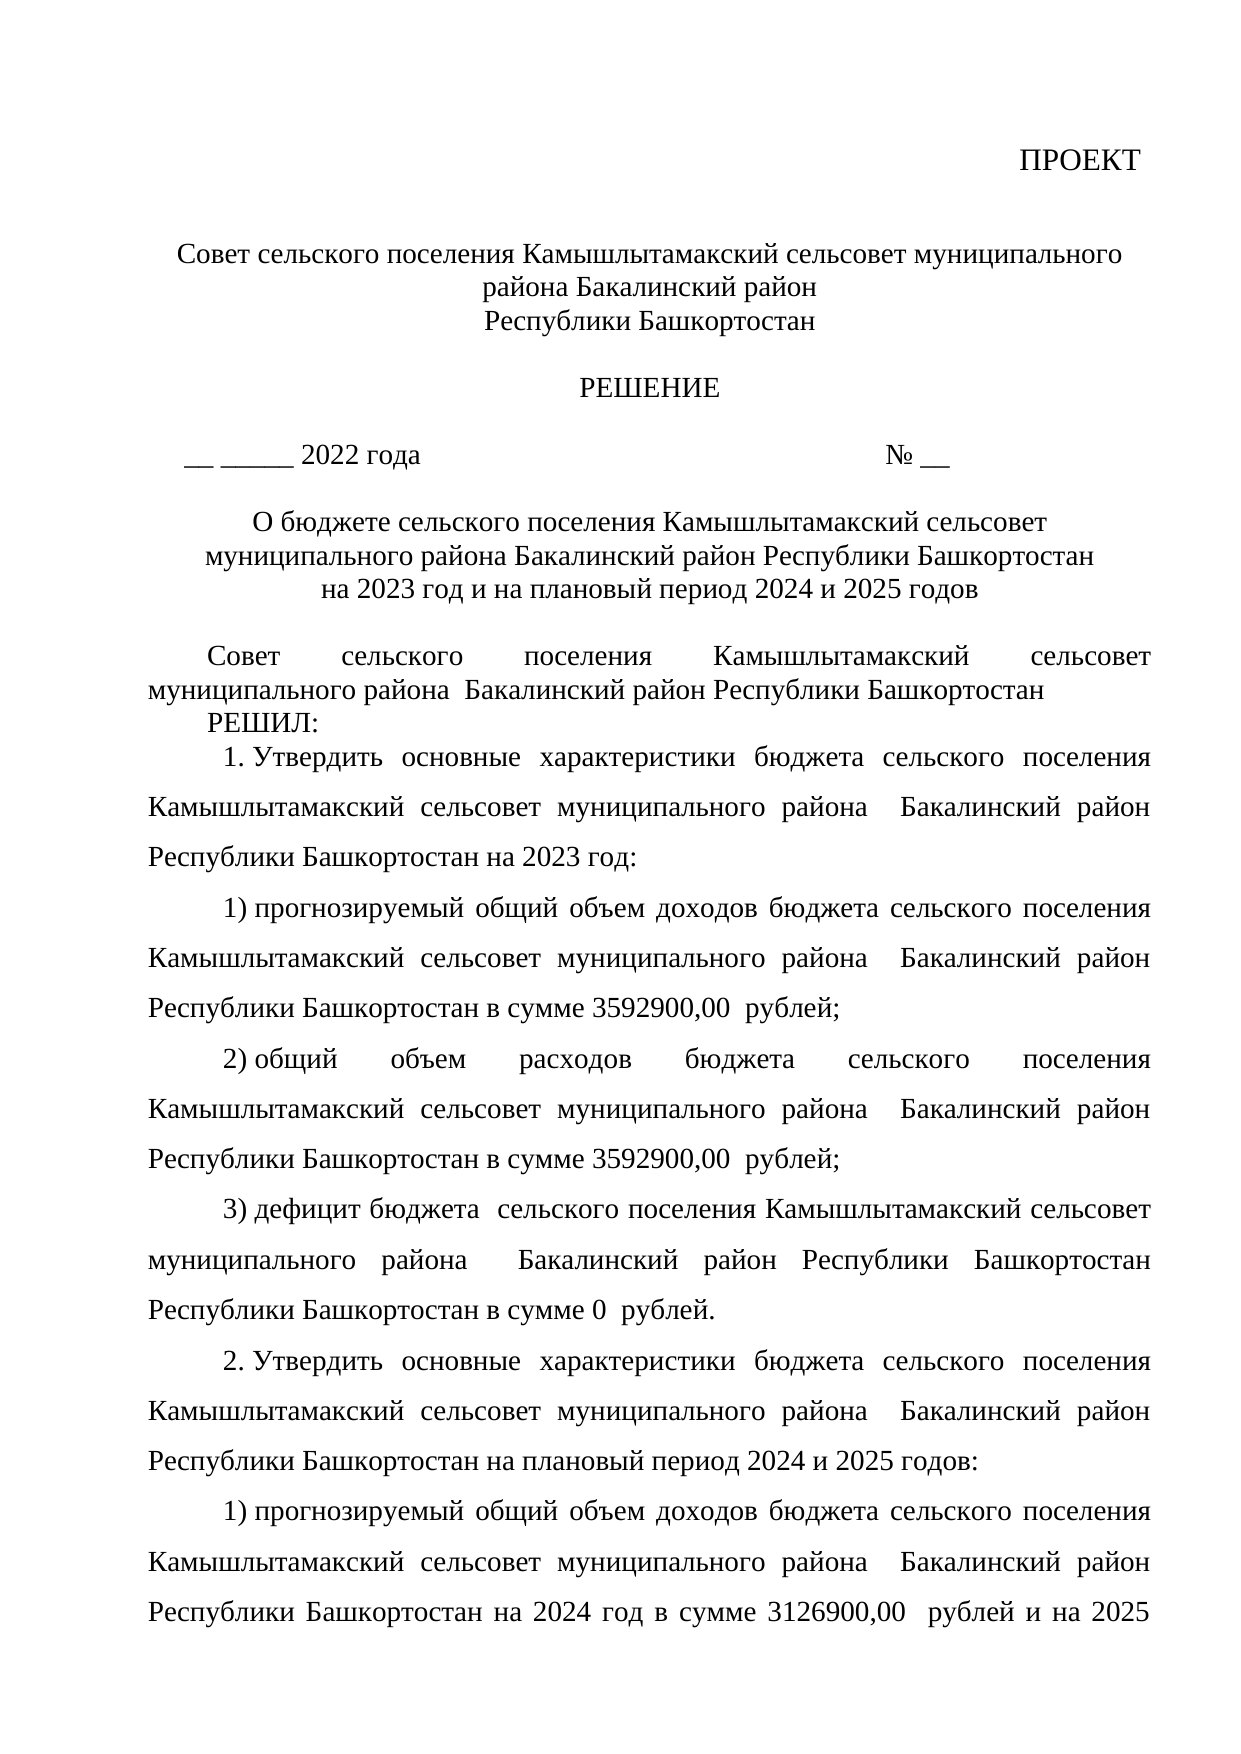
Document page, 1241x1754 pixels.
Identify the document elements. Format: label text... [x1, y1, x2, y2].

text РЕШЕНИЕ [148, 370, 1152, 403]
text Совет сельского поселения Камышлытамакский сельсовет муниципального района Бакалинский район [148, 236, 1152, 303]
title 1. Утвердить основные характеристики бюджета сельского поселения Камышлытамакский сельсовет муниципального района Бакалинский район Республики Башкортостан на 2023 год: [148, 739, 1152, 873]
text __ _____ 2022 года № __ [148, 437, 1152, 471]
text РЕШИЛ: [148, 705, 1152, 739]
text Республики Башкортостан [148, 303, 1152, 336]
title 3) дефицит бюджета сельского поселения Камышлытамакский сельсовет муниципального района Бакалинский район Республики Башкортостан Республики Башкортостан в сумме 0 рублей. [148, 1192, 1152, 1326]
title 2. Утвердить основные характеристики бюджета сельского поселения Камышлытамакский сельсовет муниципального района Бакалинский район Республики Башкортостан на плановый период 2024 и 2025 годов: [148, 1343, 1152, 1477]
text О бюджете сельского поселения Камышлытамакский сельсовет муниципального района Бакалинский район Республики Башкортостан [148, 504, 1152, 571]
text Совет сельского поселения Камышлытамакский сельсовет муниципального района Бакалинский район Республики Башкортостан [148, 638, 1152, 705]
text на 2023 год и на плановый период 2024 и 2025 годов [148, 571, 1152, 605]
title 2) общий объем расходов бюджета сельского поселения Камышлытамакский сельсовет муниципального района Бакалинский район Республики Башкортостан в сумме 3592900,00 рублей; [148, 1041, 1152, 1175]
title 1) прогнозируемый общий объем доходов бюджета сельского поселения Камышлытамакский сельсовет муниципального района Бакалинский район Республики Башкортостан в сумме 3592900,00 рублей; [148, 890, 1152, 1024]
table_header ПРОЕКТ [930, 141, 1152, 236]
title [148, 1493, 1152, 1628]
